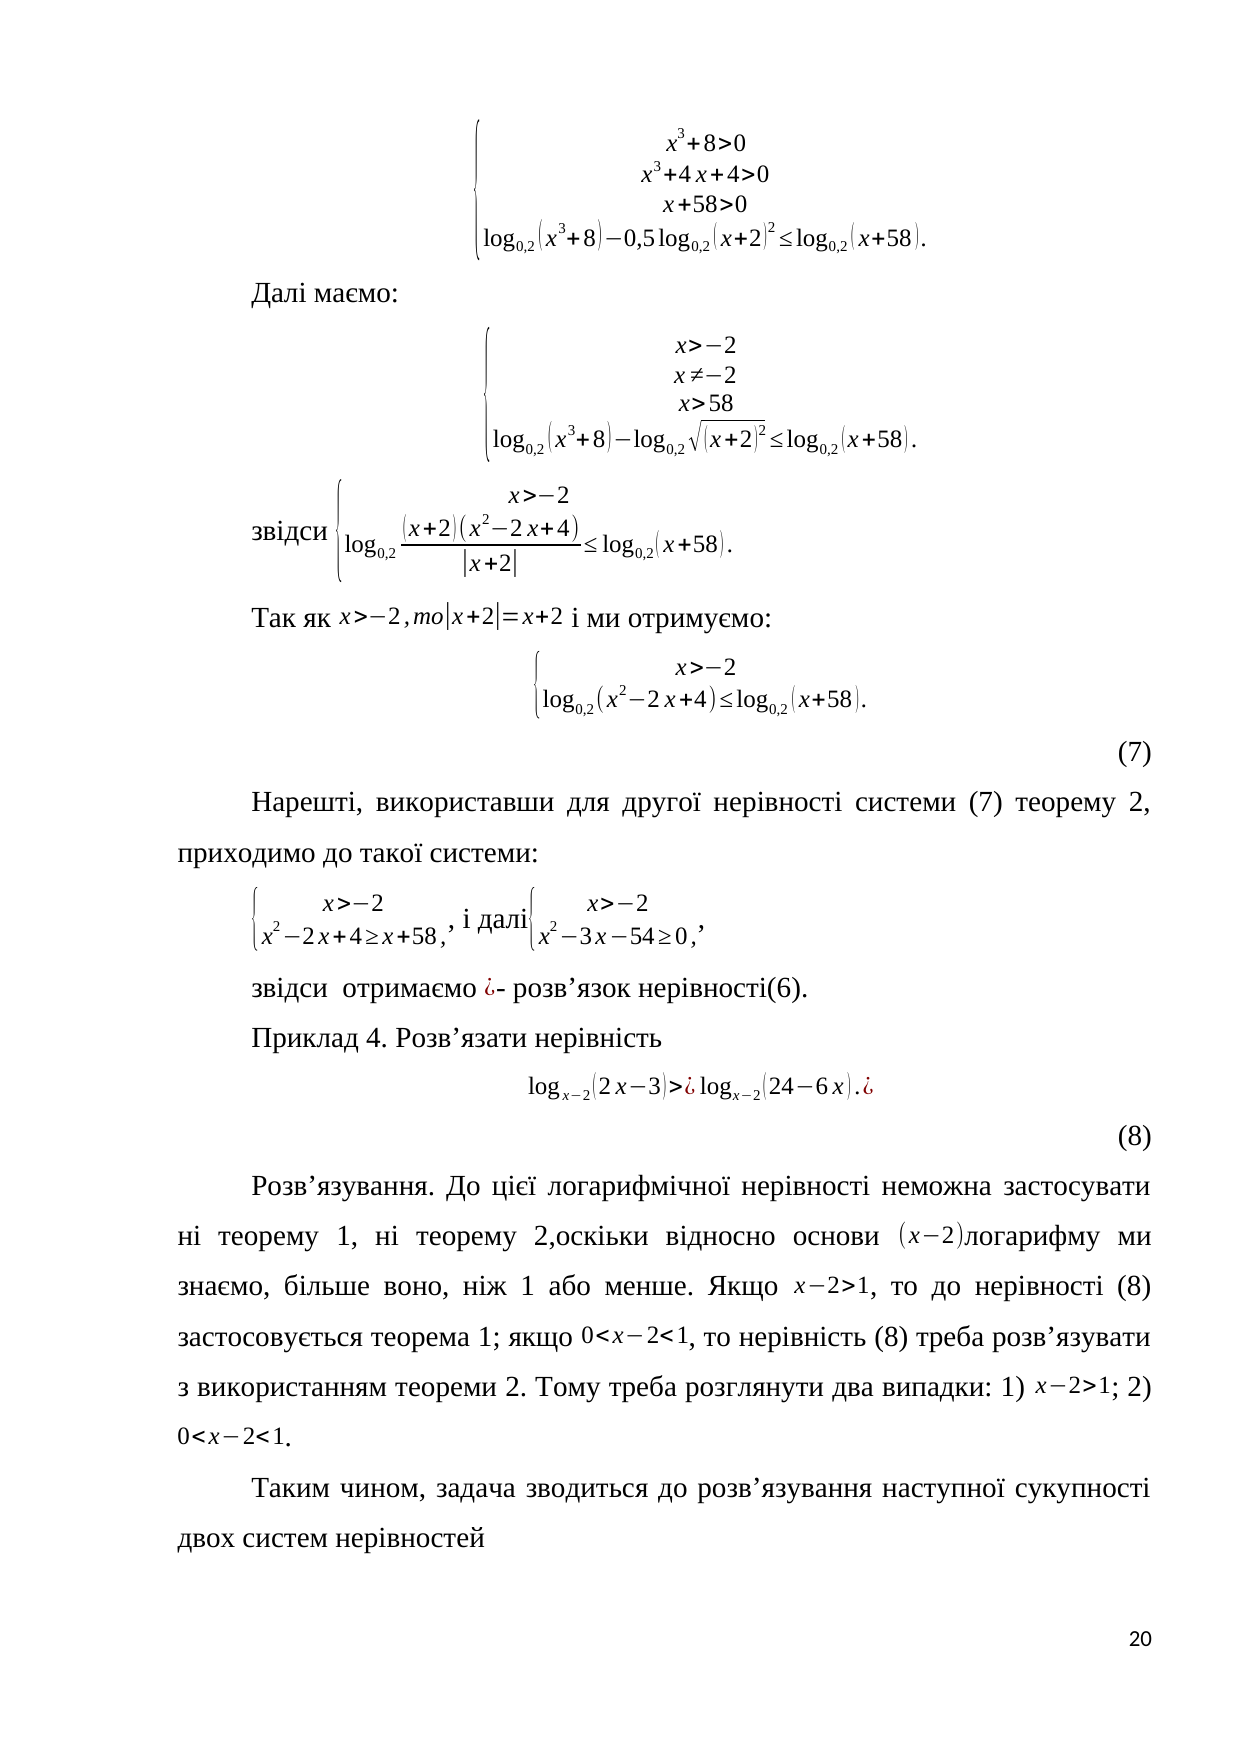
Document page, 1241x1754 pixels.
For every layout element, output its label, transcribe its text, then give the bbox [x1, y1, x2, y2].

list Далі маємо: [177, 276, 1152, 309]
list Розв’язування. До цієї логарифмічної нерівності неможна застосувати ні теорему 1, ні теорему 2,оскіьки відносно основи логарифму ми знаємо, більше воно, ніж 1 або менше. Якщо , то до нерівності (8) застосовується теорема 1; якщо , то нерівність (8) треба розв’язувати з використанням теореми 2. Тому треба розглянути два випадки: 1) ; 2) . [177, 1168, 1152, 1453]
list звідси отримаємо - розв’язок нерівності(6). [177, 970, 1152, 1004]
list звідси [177, 477, 1152, 583]
list Нарешті, використавши для другої нерівності системи (7) теорему 2, приходимо до такої системи: [177, 784, 1152, 868]
list (8) [177, 1118, 1152, 1151]
list (7) [177, 734, 1152, 768]
list Таким чином, задача зводиться до розв’язування наступної сукупності двох систем нерівностей [177, 1470, 1152, 1554]
list Так як і ми отримуємо: [177, 600, 1152, 633]
list , і далі, [177, 885, 1152, 953]
list Приклад 4. Розв’язати нерівність [177, 1021, 1152, 1054]
